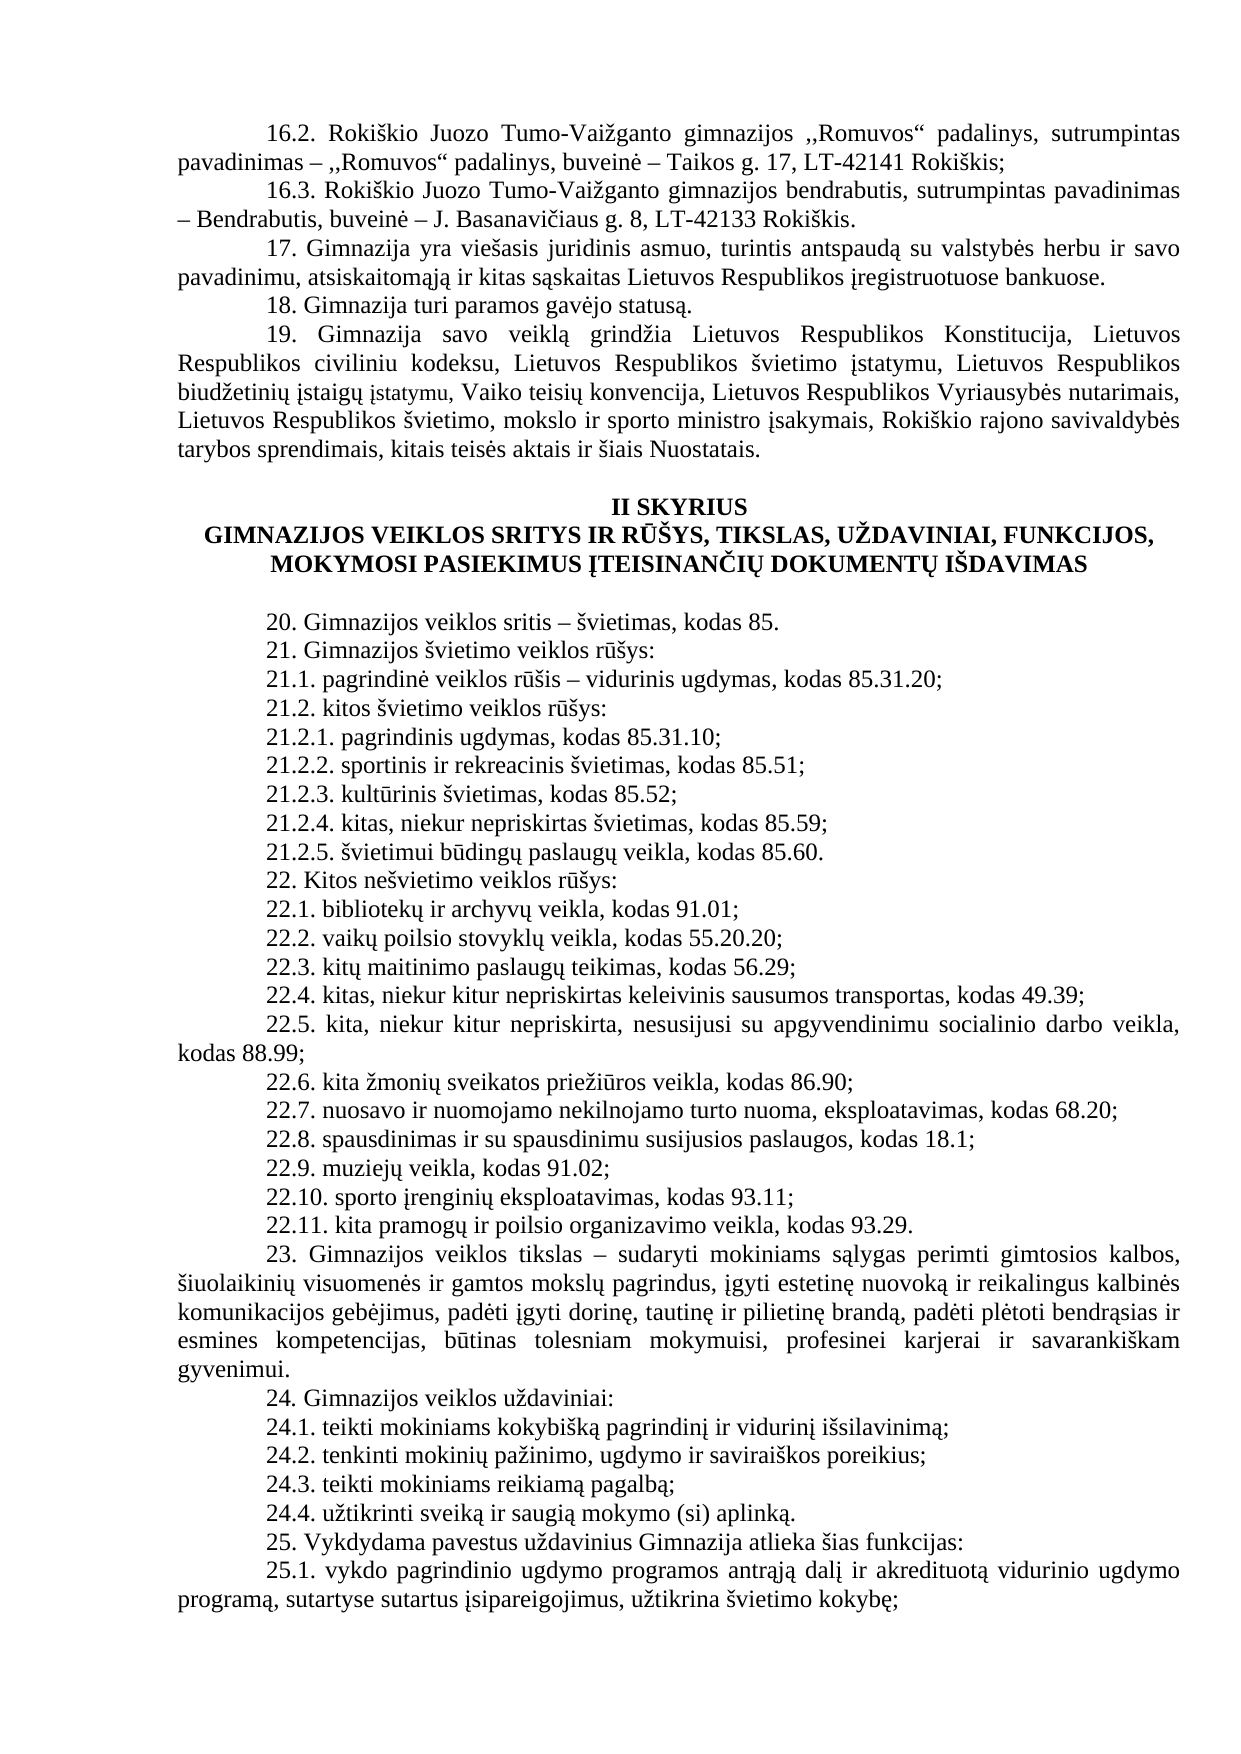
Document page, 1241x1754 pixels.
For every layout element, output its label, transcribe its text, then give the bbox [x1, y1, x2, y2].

text 22. Kitos nešvietimo veiklos rūšys: [118, 866, 1181, 894]
text 21.2.3. kultūrinis švietimas, kodas 85.52; [118, 779, 1181, 808]
text 25. Vykdydama pavestus uždavinius Gimnazija atlieka šias funkcijas: [177, 1527, 1181, 1556]
text 22.2. vaikų poilsio stovyklų veikla, kodas 55.20.20; [207, 923, 1181, 952]
text II SKYRIUS [177, 492, 1181, 521]
text 24.3. teikti mokiniams reikiamą pagalbą; [177, 1469, 1181, 1498]
text 24.2. tenkinti mokinių pažinimo, ugdymo ir saviraiškos poreikius; [177, 1441, 1181, 1469]
text 24.4. užtikrinti sveiką ir saugią mokymo (si) aplinką. [177, 1498, 1181, 1527]
text 16.3. Rokiškio Juozo Tumo-Vaižganto gimnazijos bendrabutis, sutrumpintas pavadinimas – Bendrabutis, buveinė – J. Basanavičiaus g. 8, LT-42133 Rokiškis. [177, 176, 1181, 233]
text 22.3. kitų maitinimo paslaugų teikimas, kodas 56.29; [118, 952, 1181, 981]
text 21.2. kitos švietimo veiklos rūšys: [118, 693, 1181, 722]
text 22.8. spausdinimas ir su spausdinimu susijusios paslaugos, kodas 18.1; [118, 1124, 1181, 1153]
text 19. Gimnazija savo veiklą grindžia Lietuvos Respublikos Konstitucija, Lietuvos Respublikos civiliniu kodeksu, Lietuvos Respublikos švietimo įstatymu, Lietuvos Respublikos biudžetinių įstaigų įstatymu, Vaiko teisių konvencija, Lietuvos Respublikos Vyriausybės nutarimais, Lietuvos Respublikos švietimo, mokslo ir sporto ministro įsakymais, Rokiškio rajono savivaldybės tarybos sprendimais, kitais teisės aktais ir šiais Nuostatais. [177, 319, 1181, 463]
text 22.4. kitas, niekur kitur nepriskirtas keleivinis sausumos transportas, kodas 49.39; [207, 981, 1181, 1009]
text 21.2.1. pagrindinis ugdymas, kodas 85.31.10; [207, 722, 1181, 751]
text 18. Gimnazija turi paramos gavėjo statusą. [118, 291, 1181, 319]
text 21.2.4. kitas, niekur nepriskirtas švietimas, kodas 85.59; [118, 808, 1181, 837]
text 22.11. kita pramogų ir poilsio organizavimo veikla, kodas 93.29. [118, 1211, 1181, 1239]
text 24.1. teikti mokiniams kokybišką pagrindinį ir vidurinį išsilavinimą; [177, 1412, 1181, 1441]
text 21.1. pagrindinė veiklos rūšis – vidurinis ugdymas, kodas 85.31.20; [118, 664, 1181, 693]
text 16.2. Rokiškio Juozo Tumo-Vaižganto gimnazijos ,,Romuvos“ padalinys, sutrumpintas pavadinimas – ,,Romuvos“ padalinys, buveinė – Taikos g. 17, LT-42141 Rokiškis; [177, 118, 1181, 176]
text 22.5. kita, niekur kitur nepriskirta, nesusijusi su apgyvendinimu socialinio darbo veikla, kodas 88.99; [177, 1009, 1181, 1067]
text 20. Gimnazijos veiklos sritis – švietimas, kodas 85. [207, 607, 1181, 636]
text 21. Gimnazijos švietimo veiklos rūšys: [207, 636, 1181, 664]
text 22.10. sporto įrenginių eksploatavimas, kodas 93.11; [118, 1182, 1181, 1211]
text 22.6. kita žmonių sveikatos priežiūros veikla, kodas 86.90; [118, 1067, 1181, 1096]
text 17. Gimnazija yra viešasis juridinis asmuo, turintis antspaudą su valstybės herbu ir savo pavadinimu, atsiskaitomąją ir kitas sąskaitas Lietuvos Respublikos įregistruotuose bankuose. [177, 233, 1181, 291]
text 22.7. nuosavo ir nuomojamo nekilnojamo turto nuoma, eksploatavimas, kodas 68.20; [118, 1096, 1181, 1124]
text 21.2.5. švietimui būdingų paslaugų veikla, kodas 85.60. [118, 837, 1181, 866]
text 22.1. bibliotekų ir archyvų veikla, kodas 91.01; [207, 894, 1181, 923]
text GIMNAZIJOS VEIKLOS SRITYS IR RŪŠYS, TIKSLAS, UŽDAVINIAI, FUNKCIJOS, MOKYMOSI PASIEKIMUS ĮTEISINANČIŲ DOKUMENTŲ IŠDAVIMAS [177, 521, 1181, 578]
text 21.2.2. sportinis ir rekreacinis švietimas, kodas 85.51; [207, 751, 1181, 779]
text 24. Gimnazijos veiklos uždaviniai: [177, 1383, 1181, 1412]
text 23. Gimnazijos veiklos tikslas – sudaryti mokiniams sąlygas perimti gimtosios kalbos, šiuolaikinių visuomenės ir gamtos mokslų pagrindus, įgyti estetinę nuovoką ir reikalingus kalbinės komunikacijos gebėjimus, padėti įgyti dorinę, tautinę ir pilietinę brandą, padėti plėtoti bendrąsias ir esmines kompetencijas, būtinas tolesniam mokymuisi, profesinei karjerai ir savarankiškam gyvenimui. [177, 1239, 1181, 1383]
text 22.9. muziejų veikla, kodas 91.02; [118, 1153, 1181, 1182]
text 25.1. vykdo pagrindinio ugdymo programos antrąją dalį ir akredituotą vidurinio ugdymo programą, sutartyse sutartus įsipareigojimus, užtikrina švietimo kokybę; [177, 1556, 1181, 1613]
